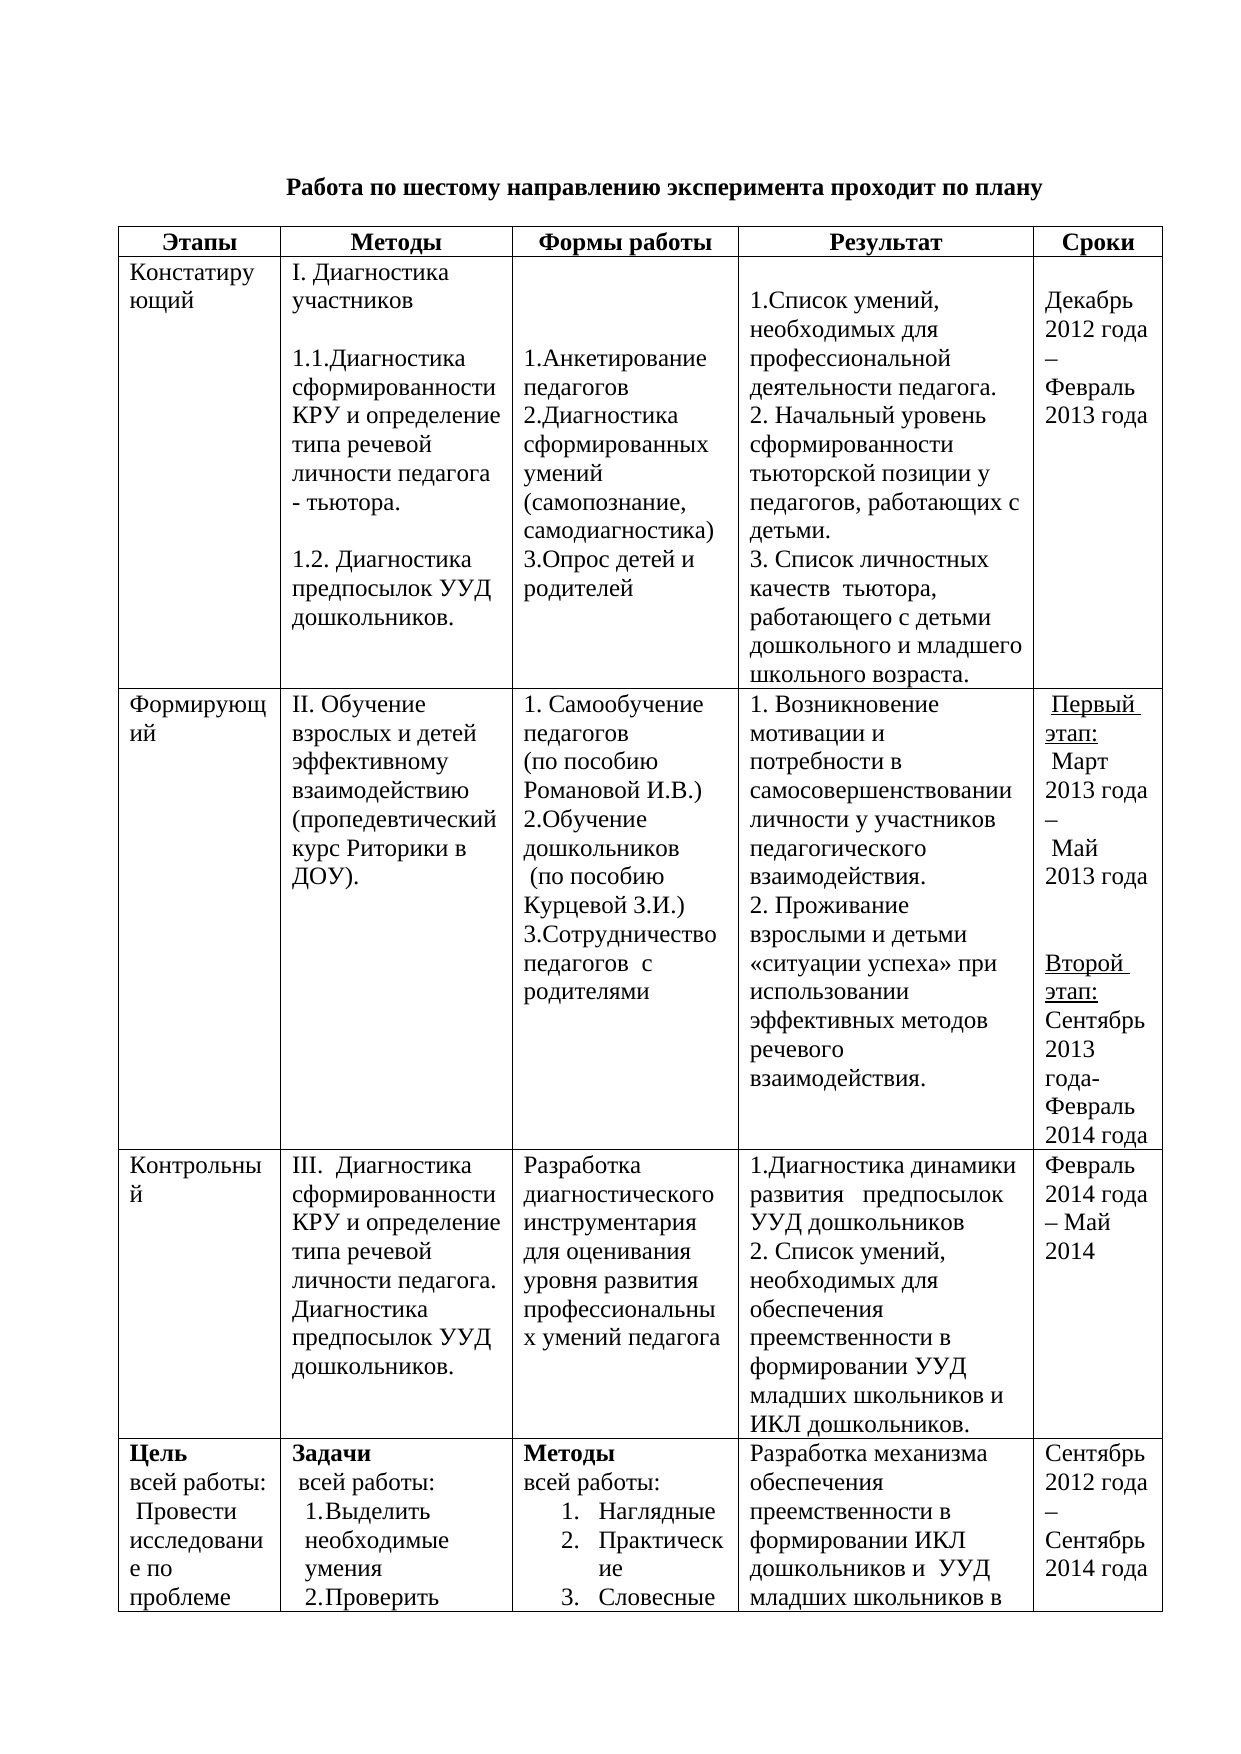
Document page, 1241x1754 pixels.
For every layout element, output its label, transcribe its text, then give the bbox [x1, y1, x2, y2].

table_cell 1.Анкетирование педагогов 2.Диагностика сформированных умений (самопознание, самодиагностика) 3.Опрос детей и родителей [513, 257, 738, 688]
table_header Сроки [1034, 227, 1162, 256]
table_cell Контрольный [119, 1150, 280, 1437]
table_cell 1.Диагностика динамики развития предпосылок УУД дошкольников 2. Список умений, необходимых для обеспечения преемственности в формировании УУД младших школьников и ИКЛ дошкольников. [739, 1150, 1033, 1437]
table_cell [739, 1439, 1033, 1611]
table_header Этапы [119, 227, 280, 256]
table_cell Разработка диагностического инструментария для оценивания уровня развития профессиональных умений педагога [513, 1150, 738, 1437]
text Работа по шестому направлению эксперимента проходит по плану [177, 172, 1152, 201]
table_cell ІІ. Обучение взрослых и детей эффективному взаимодействию (пропедевтический курс Риторики в ДОУ). [281, 689, 512, 1149]
table_cell Констатирующий [119, 257, 280, 688]
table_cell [281, 1439, 512, 1611]
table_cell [513, 1439, 738, 1611]
table_cell Февраль 2014 года – Май 2014 [1034, 1150, 1162, 1437]
table_cell I. Диагностика участников 1.1.Диагностика сформированности КРУ и определение типа речевой личности педагога - тьютора. 1.2. Диагностика предпосылок УУД дошкольников. [281, 257, 512, 688]
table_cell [119, 1439, 280, 1611]
table_cell 1.Список умений, необходимых для профессиональной деятельности педагога. 2. Начальный уровень сформированности тьюторской позиции у педагогов, работающих с детьми. 3. Список личностных качеств тьютора, работающего с детьми дошкольного и младшего школьного возраста. [739, 257, 1033, 688]
table_cell ІІІ. Диагностика сформированности КРУ и определение типа речевой личности педагога. Диагностика предпосылок УУД дошкольников. [281, 1150, 512, 1437]
table_cell Первый этап: Март 2013 года – Май 2013 года Второй этап: Сентябрь 2013 года- Февраль 2014 года [1034, 689, 1162, 1149]
table_cell 1. Возникновение мотивации и потребности в самосовершенствовании личности у участников педагогического взаимодействия. 2. Проживание взрослыми и детьми «ситуации успеха» при использовании эффективных методов речевого взаимодействия. [739, 689, 1033, 1149]
table_cell Формирующий [119, 689, 280, 1149]
table_cell 1. Самообучение педагогов (по пособию Романовой И.В.) 2.Обучение дошкольников (по пособию Курцевой З.И.) 3.Сотрудничество педагогов с родителями [513, 689, 738, 1149]
table_cell Декабрь 2012 года – Февраль 2013 года [1034, 257, 1162, 688]
table_header Методы [281, 227, 512, 256]
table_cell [1034, 1439, 1162, 1611]
table_header Формы работы [513, 227, 738, 256]
table_header Результат [739, 227, 1033, 256]
